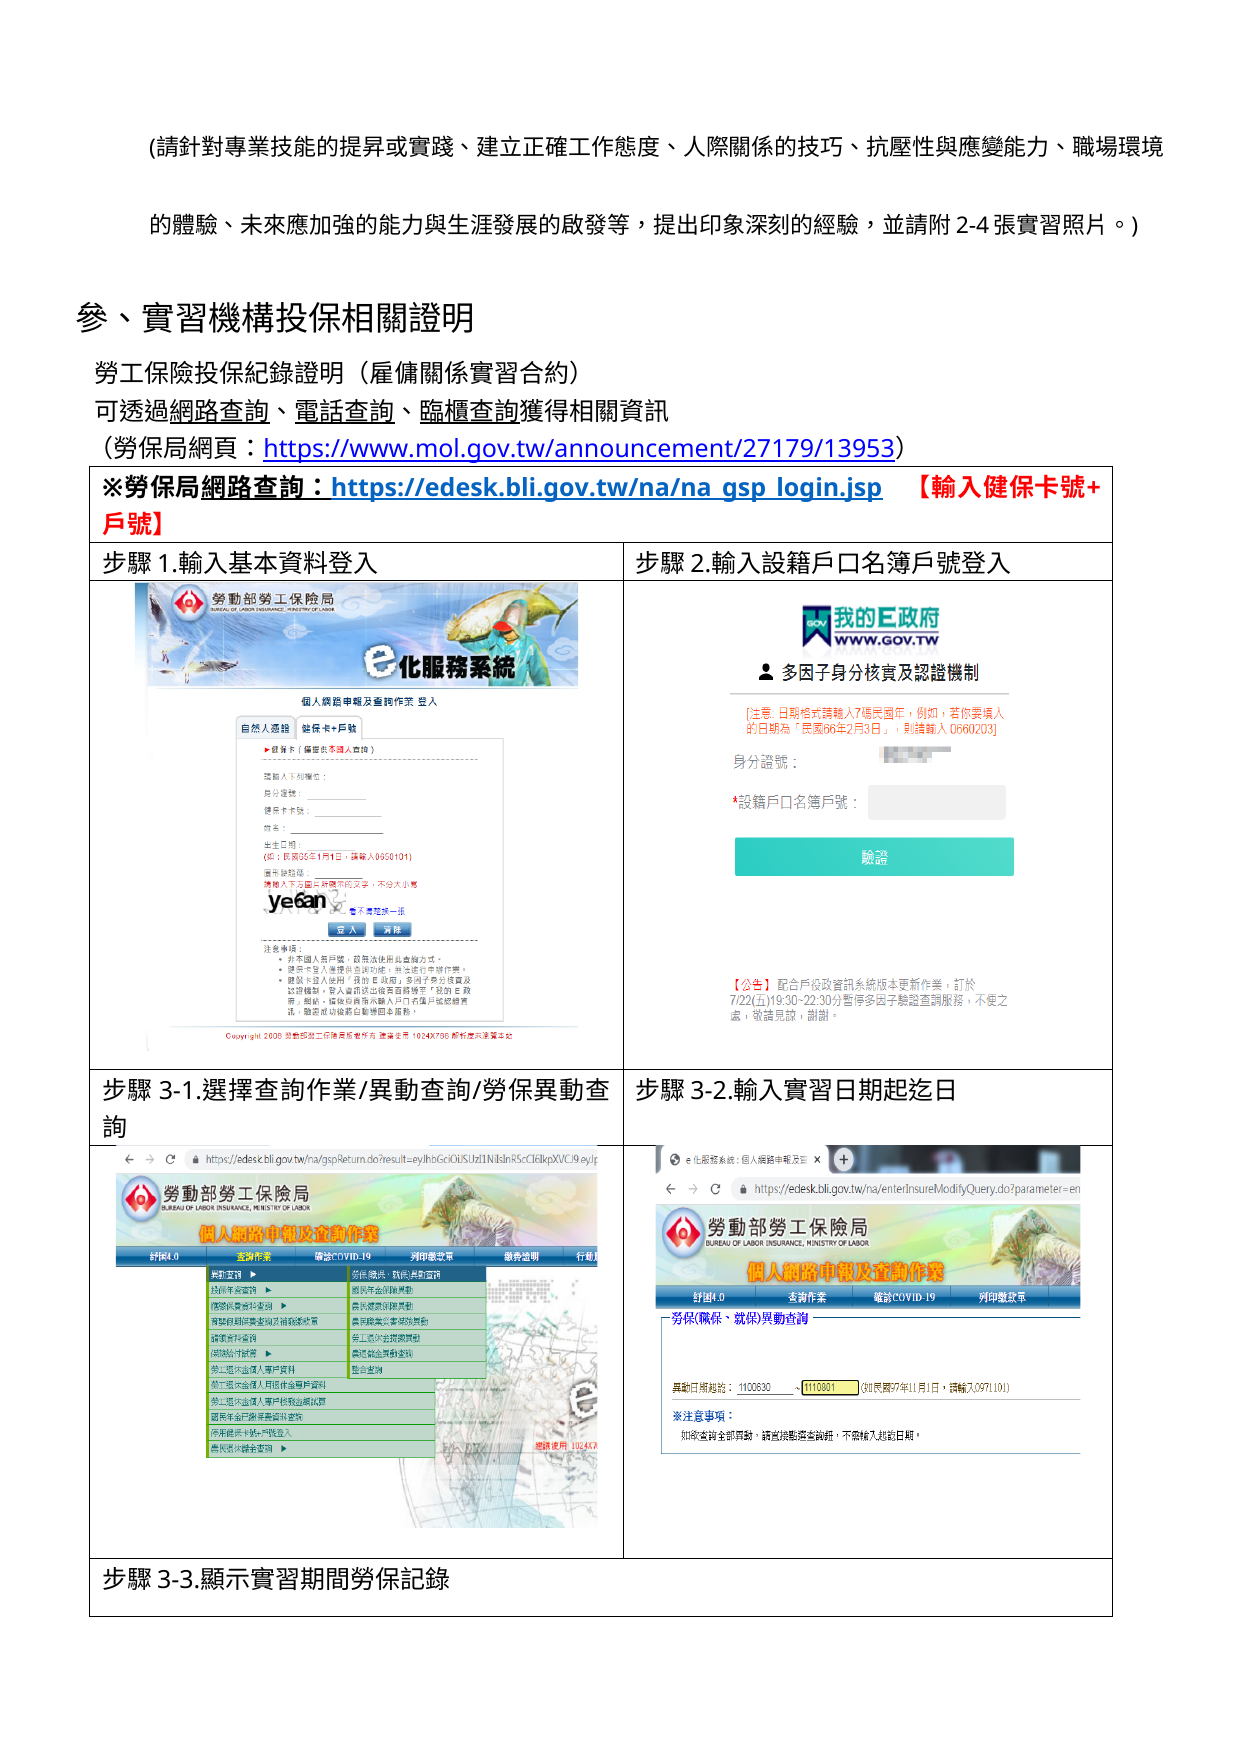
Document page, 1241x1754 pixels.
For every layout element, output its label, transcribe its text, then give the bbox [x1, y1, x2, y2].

text 參、實習機構投保相關證明 [75, 278, 1165, 353]
text (請針對專業技能的提昇或實踐、建立正確工作態度、人際關係的技巧、抗壓性與應變能力、職場環境的體驗、未來應加強的能力與生涯發展的啟發等，提出印象深刻的經驗，並請附2-4張實習照片。) [149, 127, 1165, 242]
picture [134, 581, 579, 1051]
table_cell [624, 581, 1112, 1069]
table_cell 步驟3-3.顯示實習期間勞保記錄 [90, 1559, 1112, 1616]
text 可透過網路查詢、電話查詢、臨櫃查詢獲得相關資訊 [75, 391, 1165, 428]
table_header ※勞保局網路查詢：https://edesk.bli.gov.tw/na/na_gsp_login.jsp 【輸入健保卡號+戶號】 [90, 467, 1112, 542]
table_cell [90, 1146, 623, 1558]
table_cell 步驟3-1.選擇查詢作業/異動查詢/勞保異動查詢 [90, 1070, 623, 1145]
table_cell [624, 1146, 1112, 1558]
table_cell 步驟2.輸入設籍戶口名簿戶號登入 [624, 543, 1112, 580]
table_cell [90, 581, 623, 1069]
table_cell 步驟3-2.輸入實習日期起迄日 [624, 1070, 1112, 1145]
picture [115, 1145, 598, 1528]
text 勞工保險投保紀錄證明（雇傭關係實習合約） [75, 353, 1165, 391]
text （勞保局網頁：https://www.mol.gov.tw/announcement/27179/13953） [75, 428, 1165, 466]
picture [655, 1145, 1081, 1529]
table_cell 步驟1.輸入基本資料登入 [90, 543, 623, 580]
picture [669, 581, 1067, 1047]
